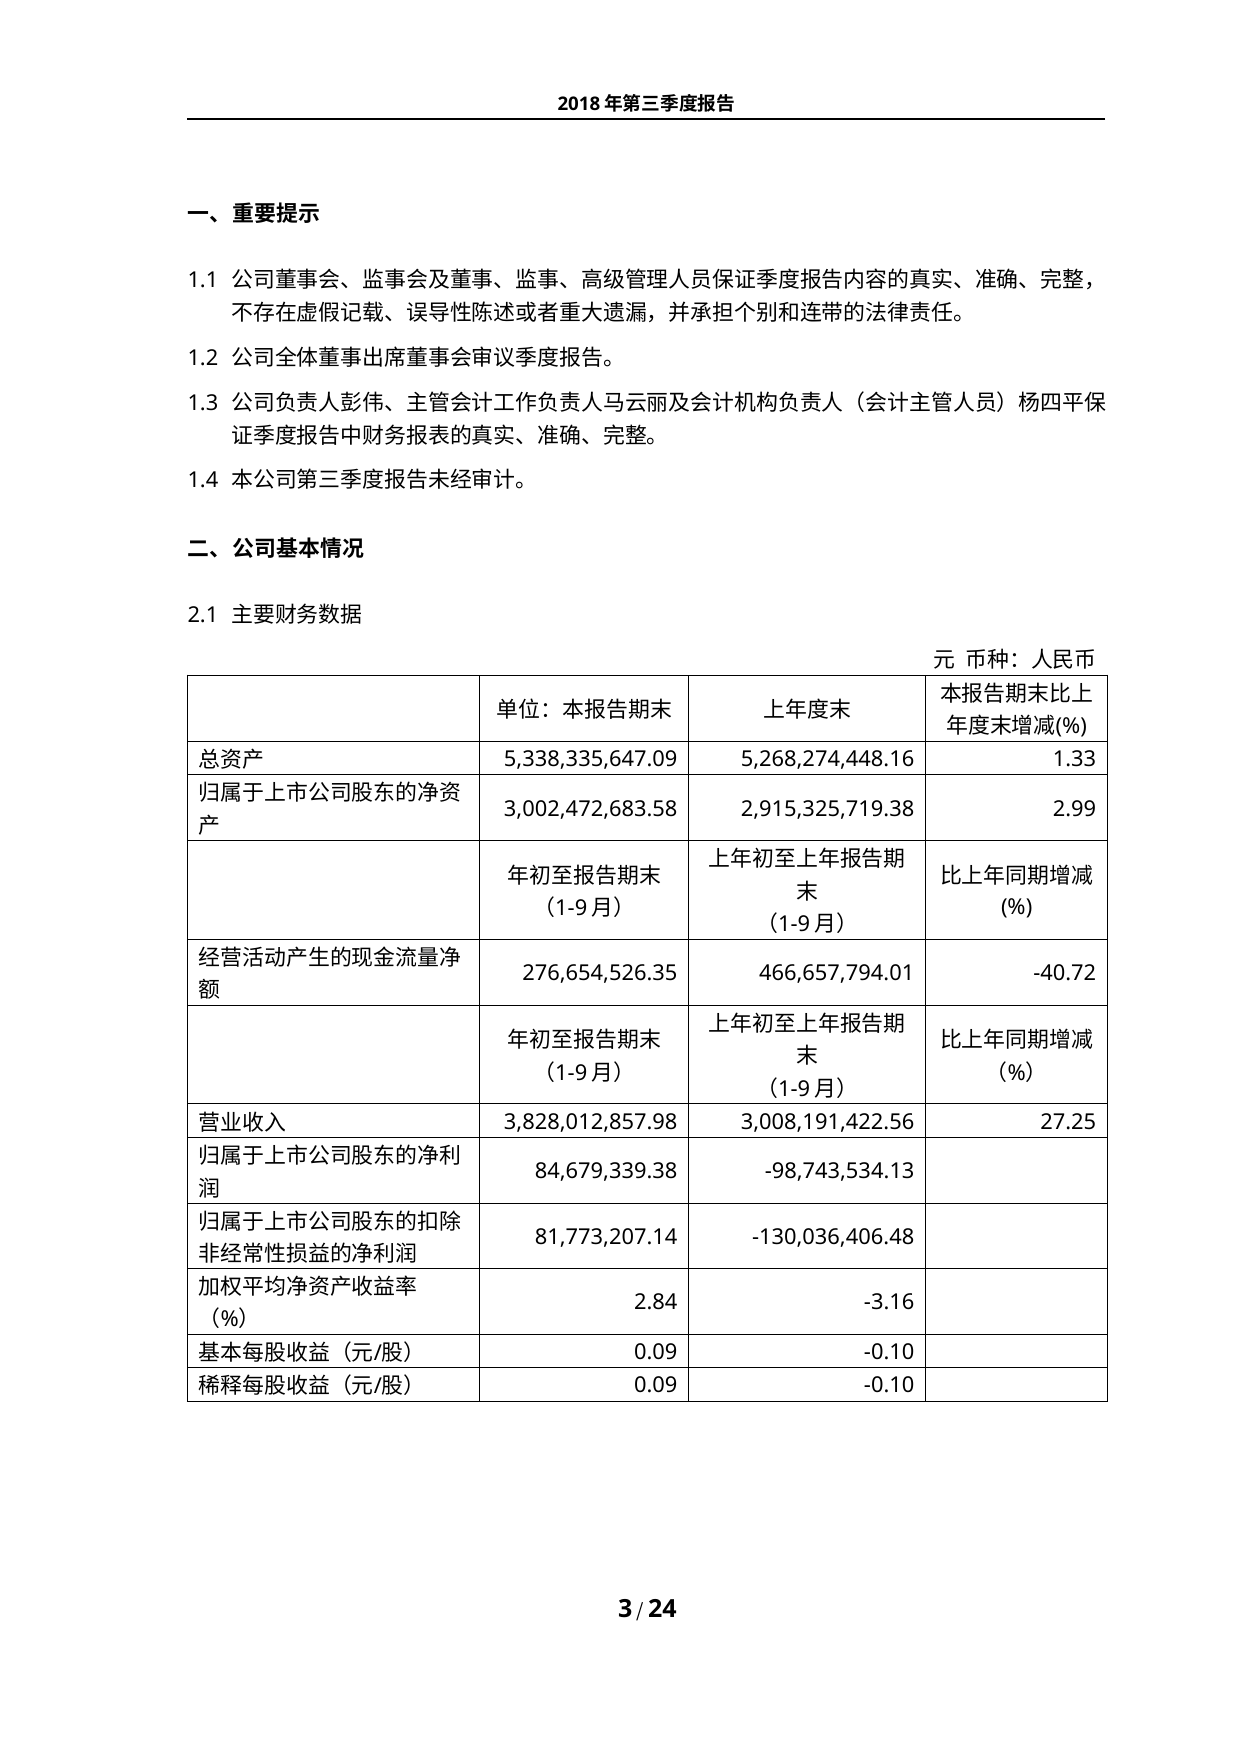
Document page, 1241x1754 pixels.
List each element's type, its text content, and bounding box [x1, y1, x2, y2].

subtitle 公司基本情况 [187, 530, 1107, 563]
subtitle 主要财务数据 [187, 597, 1107, 629]
subtitle 重要提示 [187, 195, 1107, 228]
